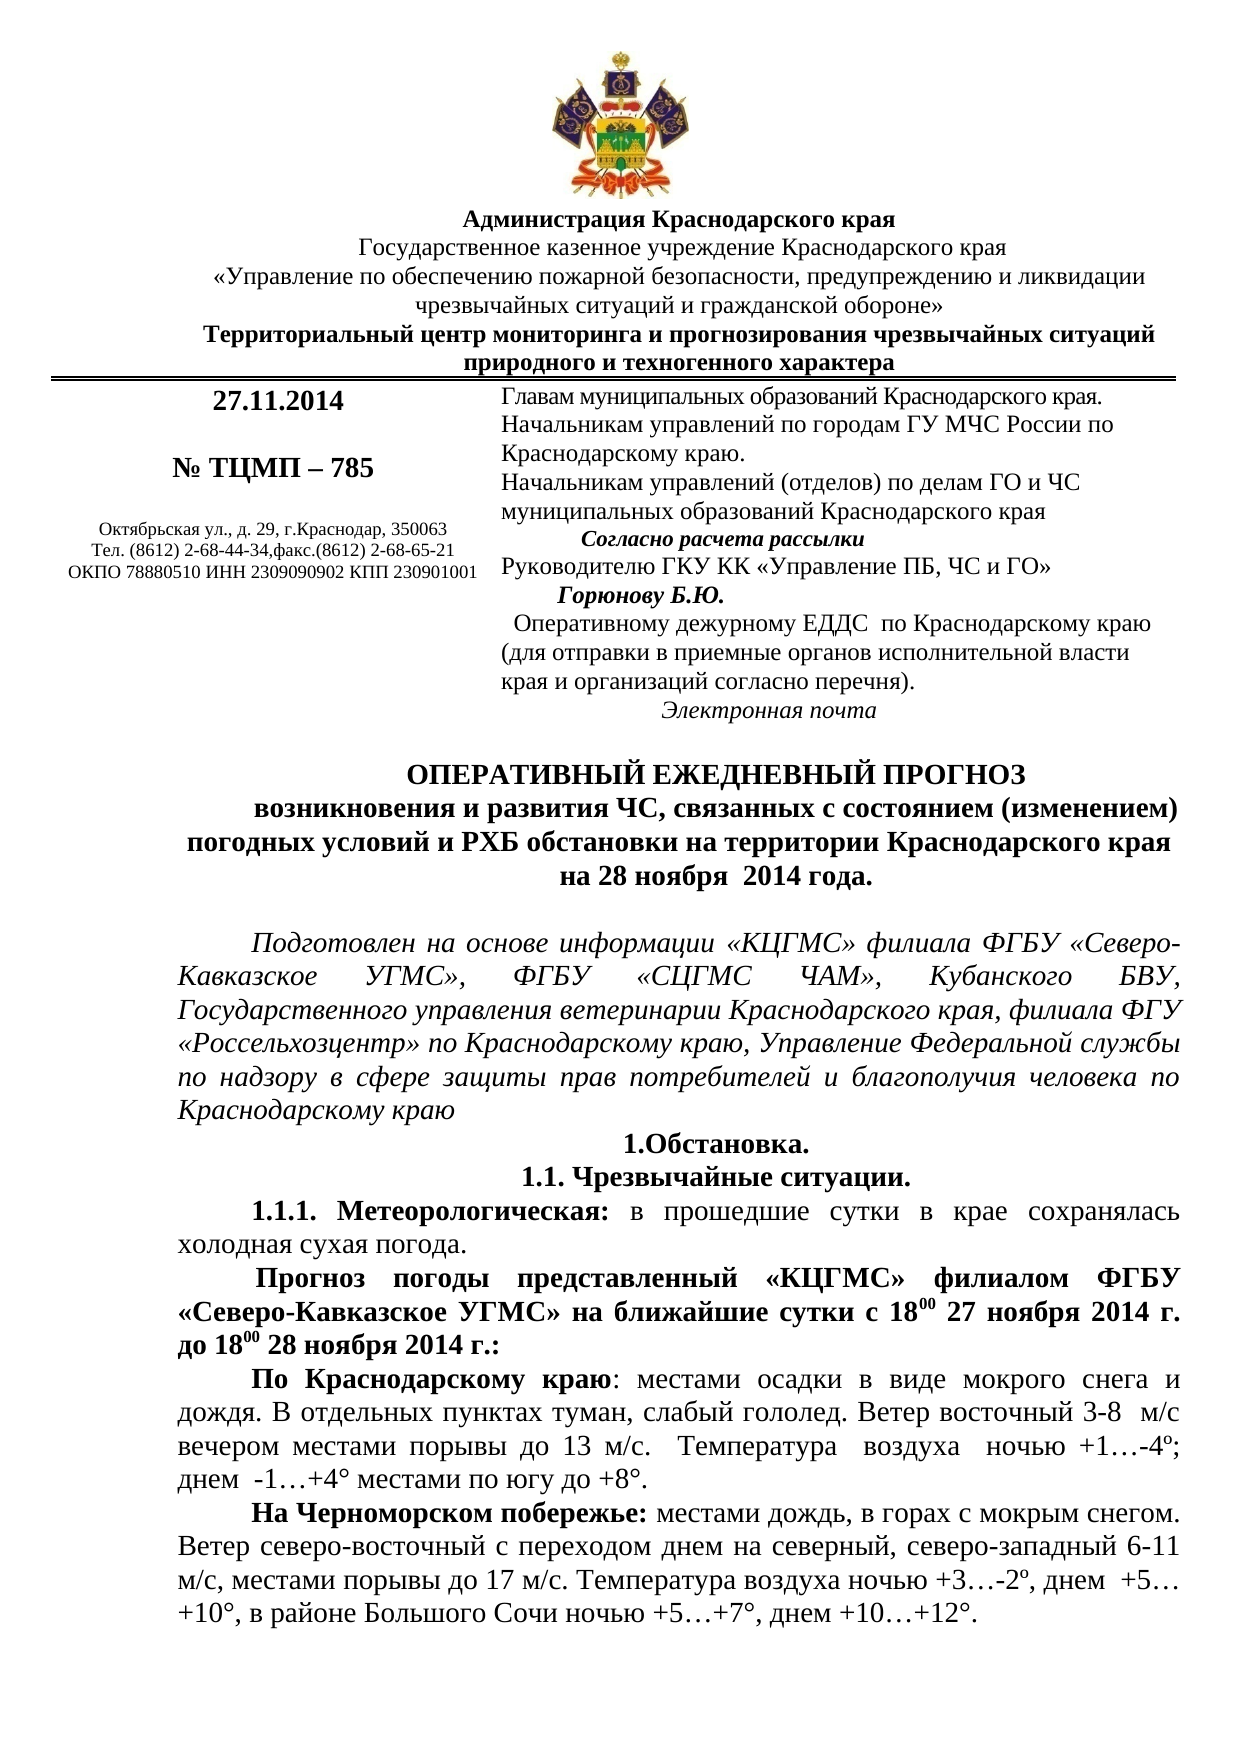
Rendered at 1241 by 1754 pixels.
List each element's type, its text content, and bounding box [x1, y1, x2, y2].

picture [552, 51, 689, 199]
text Администрация Краснодарского края [177, 204, 1181, 232]
text Территориальный центр мониторинга и прогнозирования чрезвычайных ситуаций природного и техногенного характера [177, 319, 1181, 376]
text на 28 ноября 2014 года. [177, 858, 1181, 891]
text Прогноз погоды представленный «КЦГМС» филиалом ФГБУ «Северо-Кавказское УГМС» на ближайшие сутки с 1800 27 ноября 2014 г. до 1800 28 ноября 2014 г.: [177, 1260, 1181, 1361]
text На Черноморском побережье: местами дождь, в горах с мокрым снегом. Ветер северо-восточный с переходом днем на северный, северо-западный 6-11 м/с, местами порывы до 17 м/с. Температура воздуха ночью +3…-2º, днем +5…+10°, в районе Большого Сочи ночью +5…+7°, днем +10…+12°. [177, 1495, 1181, 1629]
text Подготовлен на основе информации «КЦГМС» филиала ФГБУ «Северо-Кавказское УГМС», ФГБУ «СЦГМС ЧАМ», Кубанского БВУ, Государственного управления ветеринарии Краснодарского края, филиала ФГУ «Россельхозцентр» по Краснодарскому краю, Управление Федеральной службы по надзору в сфере защиты прав потребителей и благополучия человека по Краснодарскому краю [177, 925, 1181, 1126]
text возникновения и развития ЧС, связанных с состоянием (изменением) погодных условий и РХБ обстановки на территории Краснодарского края [177, 791, 1181, 858]
table_header Главам муниципальных образований Краснодарского края. Начальникам управлений по городам ГУ МЧС России по Краснодарскому краю. Начальникам управлений (отделов) по делам ГО и ЧС муниципальных образований Краснодарского края Согласно расчета рассылки Руководителю ГКУ КК «Управление ПБ, ЧС и ГО» Горюнову Б.Ю. Оперативному дежурному ЕДДС по Краснодарскому краю (для отправки в приемные органов исполнительной власти края и организаций согласно перечня). Электронная почта [494, 381, 1176, 757]
text 1.Обстановка. [177, 1126, 1181, 1159]
text ОПЕРАТИВНЫЙ ЕЖЕДНЕВНЫЙ ПРОГНОЗ [177, 757, 1181, 791]
text Государственное казенное учреждение Краснодарского края [177, 232, 1181, 261]
text По Краснодарскому краю: местами осадки в виде мокрого снега и дождя. В отдельных пунктах туман, слабый гололед. Ветер восточный 3-8 м/с вечером местами порывы до 13 м/с. Температура воздуха ночью +1…-4º; днем -1…+4° местами по югу до +8°. [177, 1361, 1181, 1495]
table_header 27.11.2014 № ТЦМП – 785 Октябрьская ул., д. .Краснодар, 350063 Тел. (8612) 2-68-44-34,факс.(8612) 2-68-65-21 ОКПО 78880510 ИНН 2309090902 КПП 230901001 [51, 381, 493, 757]
text 1.1. Чрезвычайные ситуации. [177, 1159, 1181, 1193]
text 1.1.1. Метеорологическая: в прошедшие сутки в крае сохранялась холодная сухая погода. [177, 1193, 1181, 1260]
text «Управление по обеспечению пожарной безопасности, предупреждению и ликвидации чрезвычайных ситуаций и гражданской обороне» [177, 261, 1181, 319]
